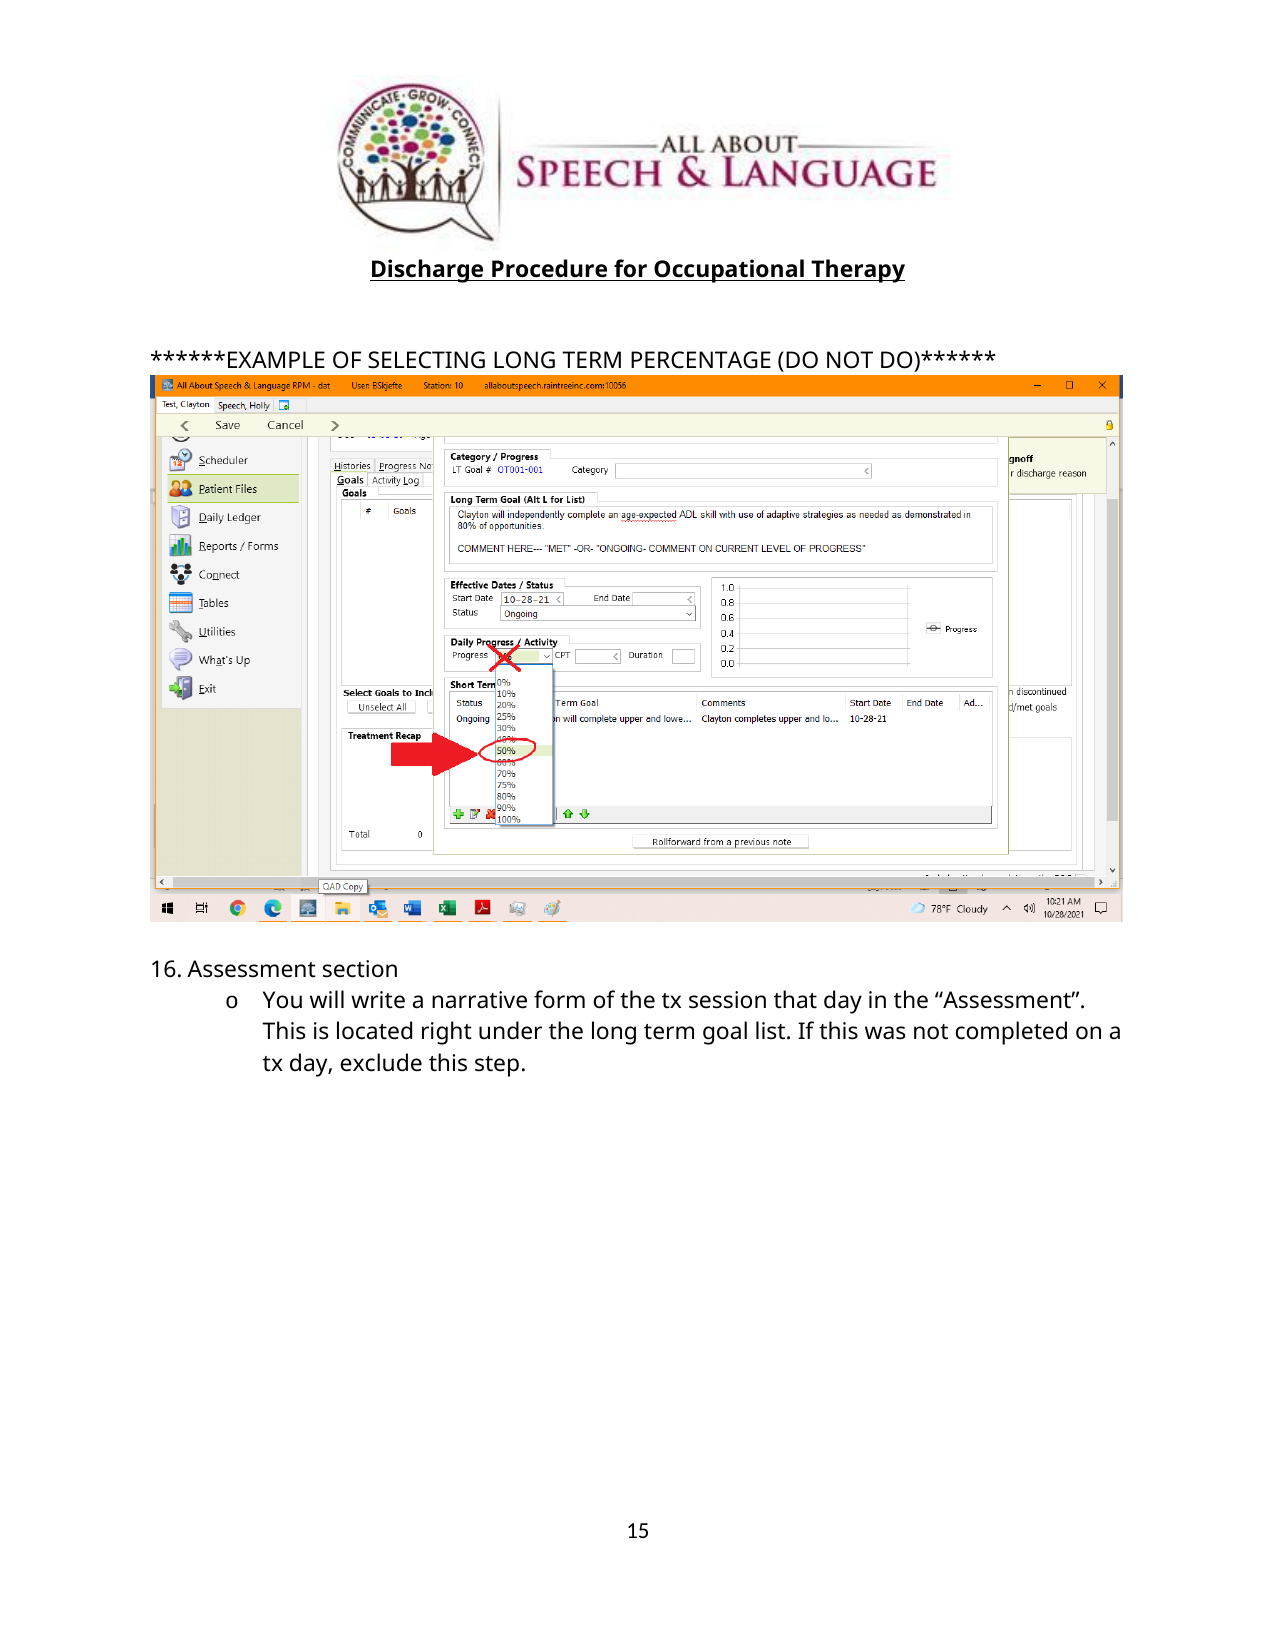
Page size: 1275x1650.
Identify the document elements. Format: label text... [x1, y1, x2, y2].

picture [150, 375, 1123, 922]
list You will write a narrative form of the tx session that day in the “Assessment”. This is located right under the long term goal list. If this was not completed on a tx day, exclude this step. [225, 984, 1125, 1078]
picture [325, 75, 951, 254]
text ******EXAMPLE OF SELECTING LONG TERM PERCENTAGE (DO NOT DO)****** [150, 344, 1125, 375]
list Assessment section [150, 953, 1125, 984]
